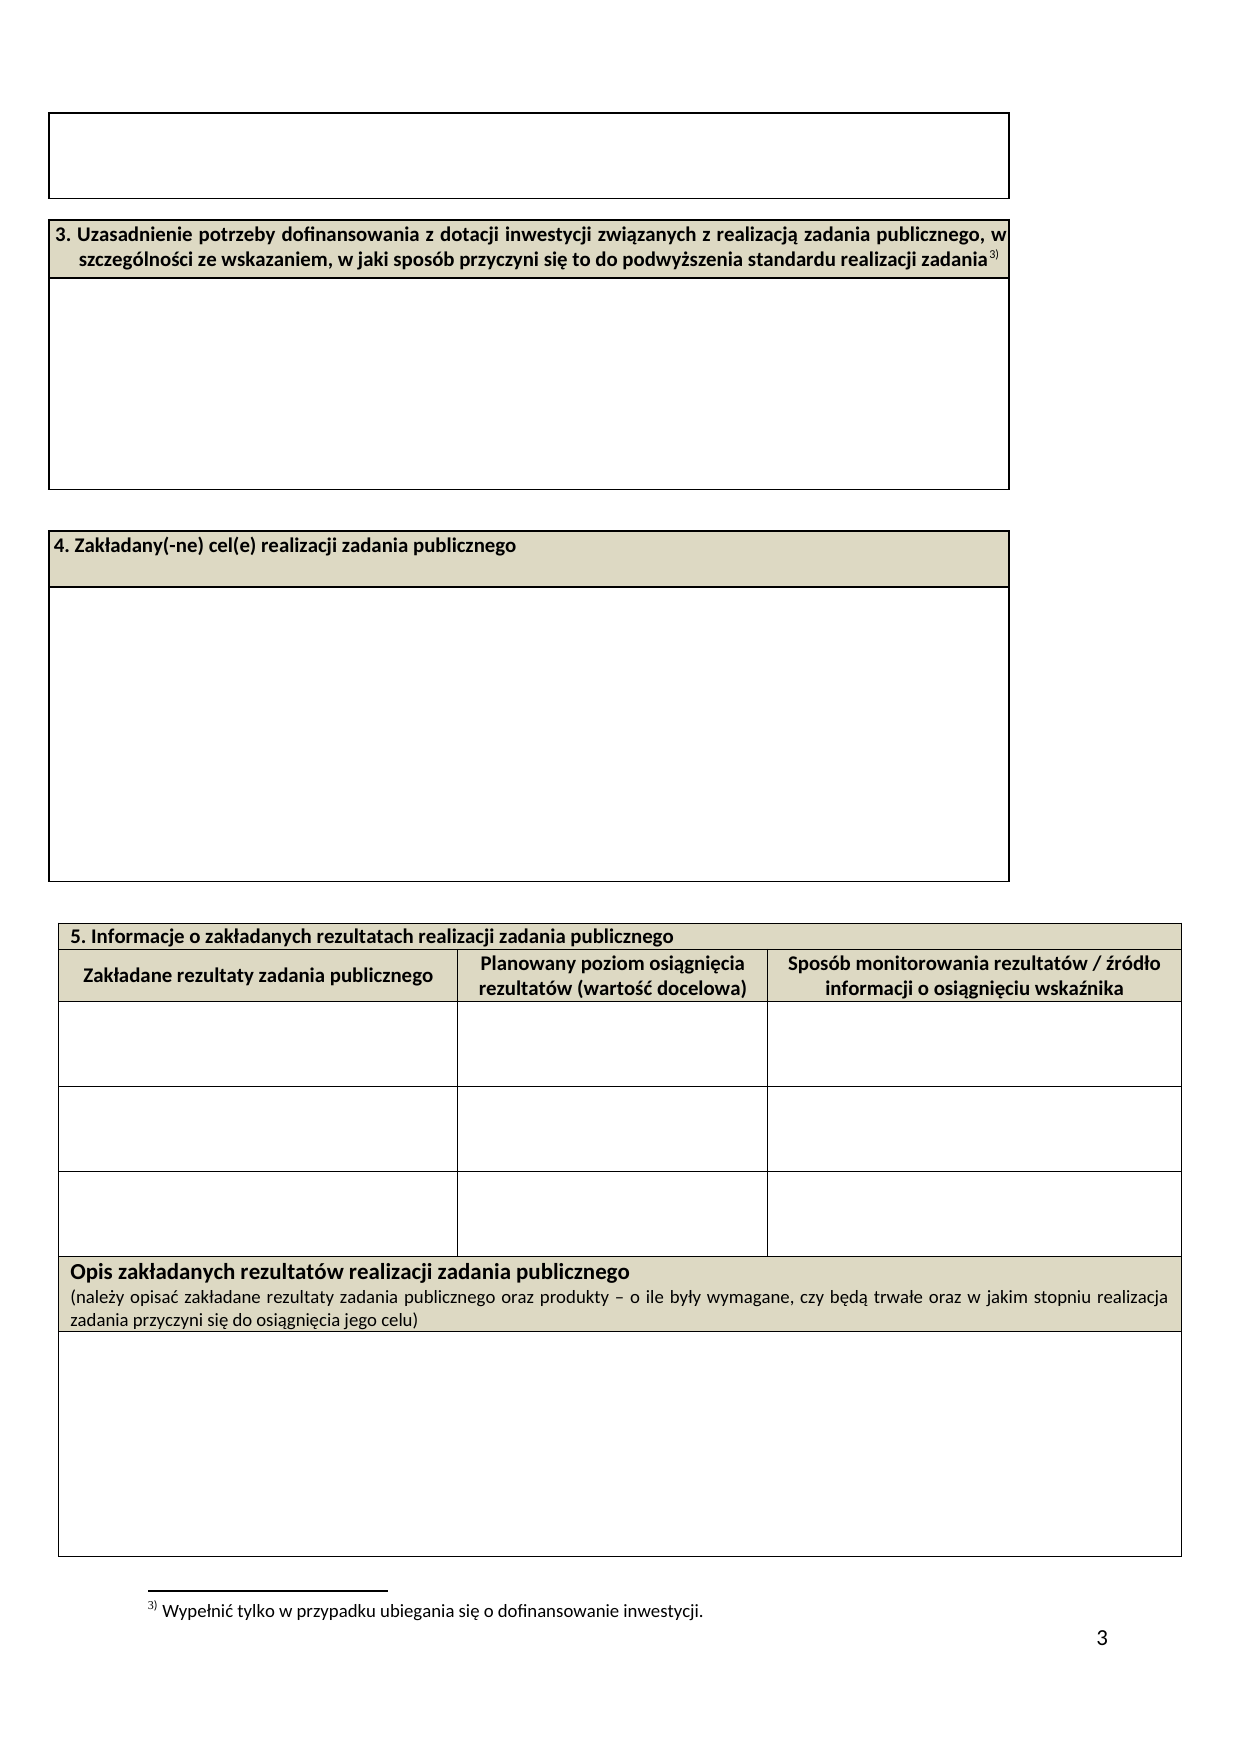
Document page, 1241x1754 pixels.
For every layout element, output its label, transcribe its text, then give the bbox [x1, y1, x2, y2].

table_cell [768, 1172, 1181, 1256]
table_header 3. Uzasadnienie potrzeby dofinansowania z dotacji inwestycji związanych z realizacją zadania publicznego, w szczególności ze wskazaniem, w jaki sposób przyczyni się to do podwyższenia standardu realizacji zadania) [50, 221, 1008, 277]
table_cell [768, 1002, 1181, 1086]
table_cell [59, 1172, 457, 1256]
table_cell [458, 1002, 767, 1086]
table_cell [59, 1002, 457, 1086]
table_cell Opis zakładanych rezultatów realizacji zadania publicznego (należy opisać zakładane rezultaty zadania publicznego oraz produkty – o ile były wymagane, czy będą trwałe oraz w jakim stopniu realizacja zadania przyczyni się do osiągnięcia jego celu) [59, 1257, 1181, 1331]
table_header 5. Informacje o zakładanych rezultatach realizacji zadania publicznego [59, 924, 1181, 949]
table_cell Zakładane rezultaty zadania publicznego [59, 950, 457, 1001]
table_cell [59, 1332, 1181, 1556]
table_cell [50, 279, 1008, 488]
table_cell [59, 1087, 457, 1171]
table_cell Sposób monitorowania rezultatów / źródło informacji o osiągnięciu wskaźnika [768, 950, 1181, 1001]
table_cell [458, 1172, 767, 1256]
table_cell [458, 1087, 767, 1171]
table_header 4. Zakładany(-ne) cel(e) realizacji zadania publicznego [50, 532, 1008, 586]
table_cell [50, 114, 1008, 197]
table_cell [50, 588, 1008, 881]
table_cell [768, 1087, 1181, 1171]
table_cell Planowany poziom osiągnięcia rezultatów (wartość docelowa) [458, 950, 767, 1001]
